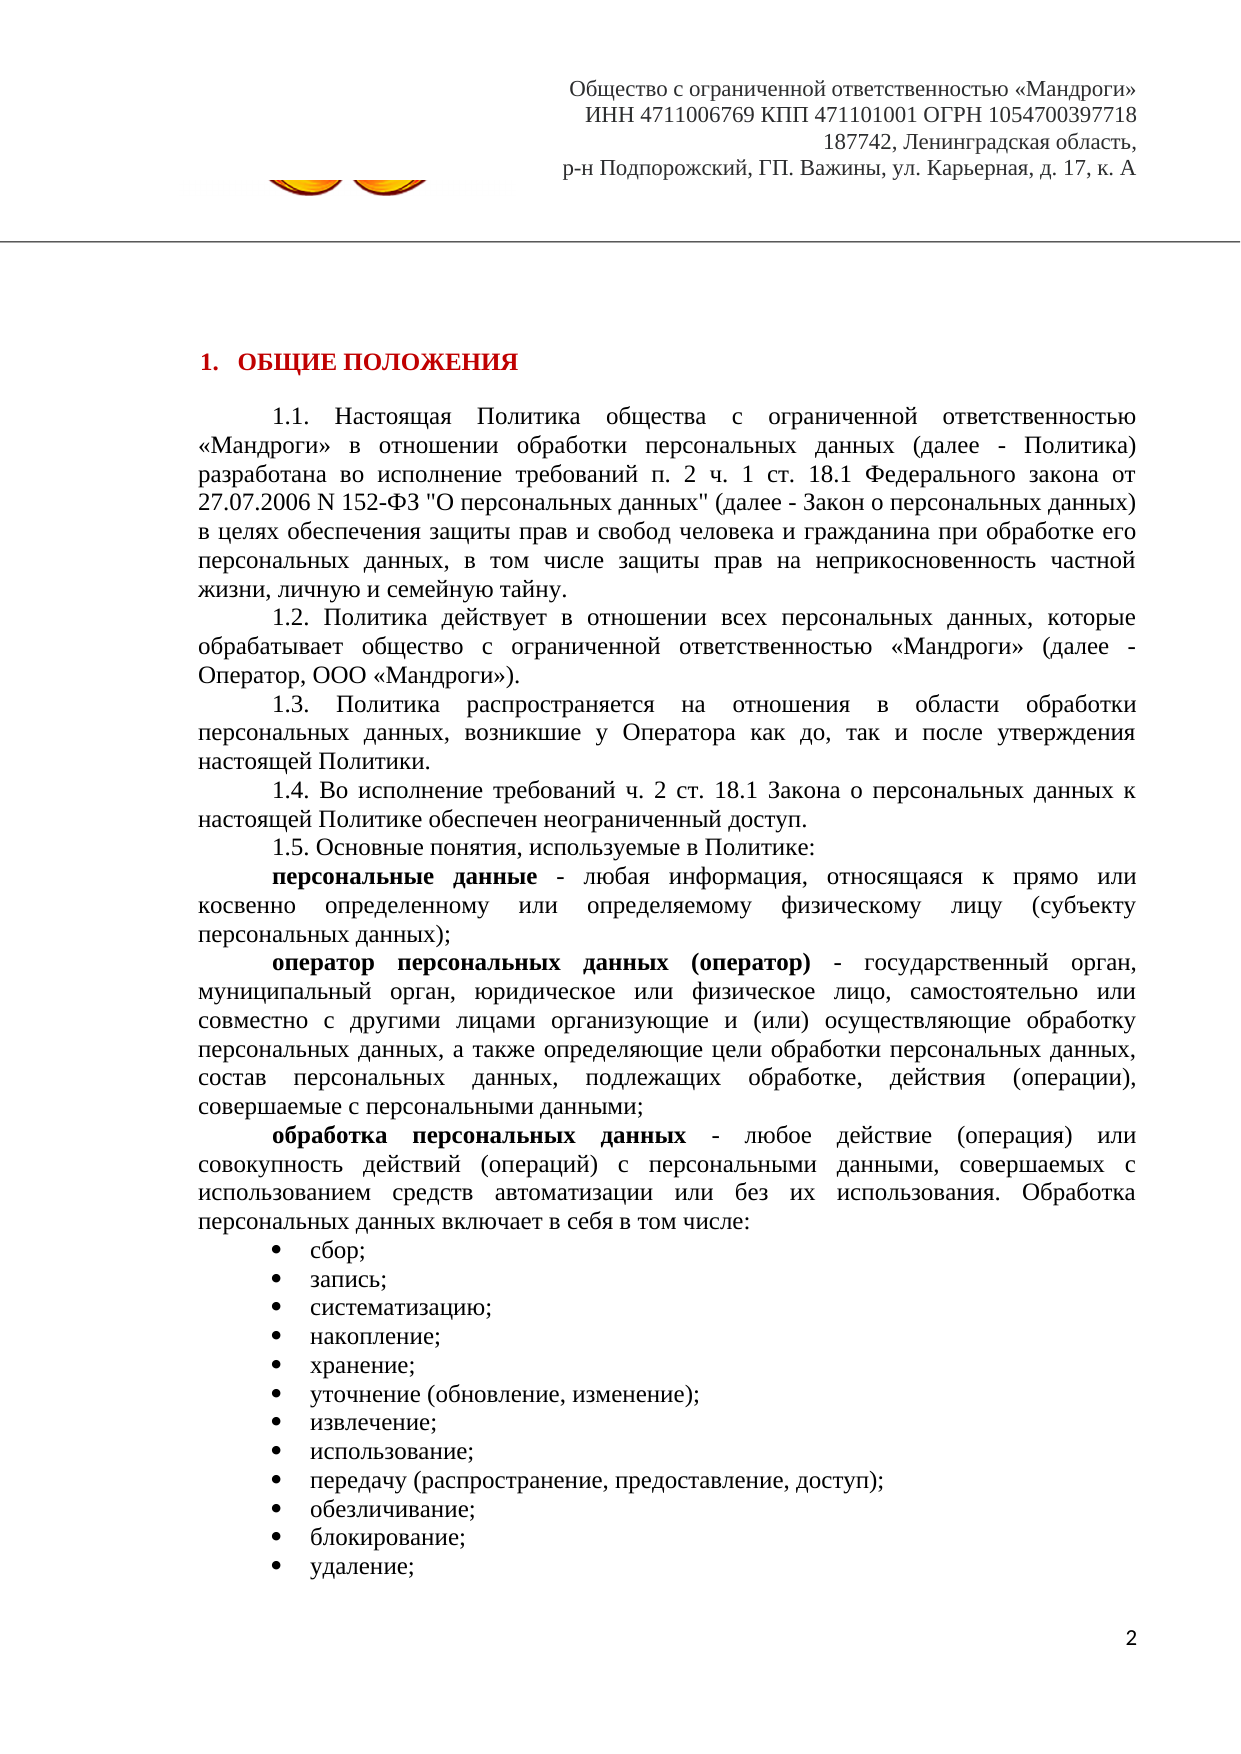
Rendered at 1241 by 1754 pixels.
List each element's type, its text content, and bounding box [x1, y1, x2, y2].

list накопление; [198, 1321, 1137, 1350]
picture [178, 180, 517, 196]
list систематизацию; [198, 1292, 1137, 1321]
list блокирование; [198, 1522, 1137, 1551]
list сбор; [198, 1235, 1137, 1264]
list хранение; [198, 1350, 1137, 1379]
list использование; [198, 1436, 1137, 1465]
list обезличивание; [198, 1494, 1137, 1522]
text 1.5. Основные понятия, используемые в Политике: [198, 832, 1137, 861]
text персональные данные - любая информация, относящаяся к прямо или косвенно определенному или определяемому физическому лицу (субъекту персональных данных); [198, 861, 1137, 947]
list извлечение; [198, 1407, 1137, 1436]
text 1.2. Политика действует в отношении всех персональных данных, которые обрабатывает общество с ограниченной ответственностью «Мандроги» (далее - Оператор, ООО «Мандроги»). [198, 602, 1137, 689]
text 1.4. Во исполнение требований ч. 2 ст. 18.1 Закона о персональных данных к настоящей Политике обеспечен неограниченный доступ. [198, 775, 1137, 832]
list удаление; [198, 1551, 1137, 1580]
text 1.3. Политика распространяется на отношения в области обработки персональных данных, возникшие у Оператора как до, так и после утверждения настоящей Политики. [198, 689, 1137, 775]
text обработка персональных данных - любое действие (операция) или совокупность действий (операций) с персональными данными, совершаемых с использованием средств автоматизации или без их использования. Обработка персональных данных включает в себя в том числе: [198, 1120, 1137, 1235]
text оператор персональных данных (оператор) - государственный орган, муниципальный орган, юридическое или физическое лицо, самостоятельно или совместно с другими лицами организующие и (или) осуществляющие обработку персональных данных, а также определяющие цели обработки персональных данных, состав персональных данных, подлежащих обработке, действия (операции), совершаемые с персональными данными; [198, 947, 1137, 1120]
list передачу (распространение, предоставление, доступ); [198, 1465, 1137, 1494]
text 1.1. Настоящая Политика общества с ограниченной ответственностью «Мандроги» в отношении обработки персональных данных (далее - Политика) разработана во исполнение требований п. 2 ч. 1 ст. 18.1 Федерального закона от 27.07.2006 N 152-ФЗ "О персональных данных" (далее - Закон о персональных данных) в целях обеспечения защиты прав и свобод человека и гражданина при обработке его персональных данных, в том числе защиты прав на неприкосновенность частной жизни, личную и семейную тайну. [198, 401, 1137, 602]
list уточнение (обновление, изменение); [198, 1379, 1137, 1407]
subtitle ОБЩИЕ ПОЛОЖЕНИЯ [200, 347, 1137, 376]
list запись; [198, 1264, 1137, 1292]
